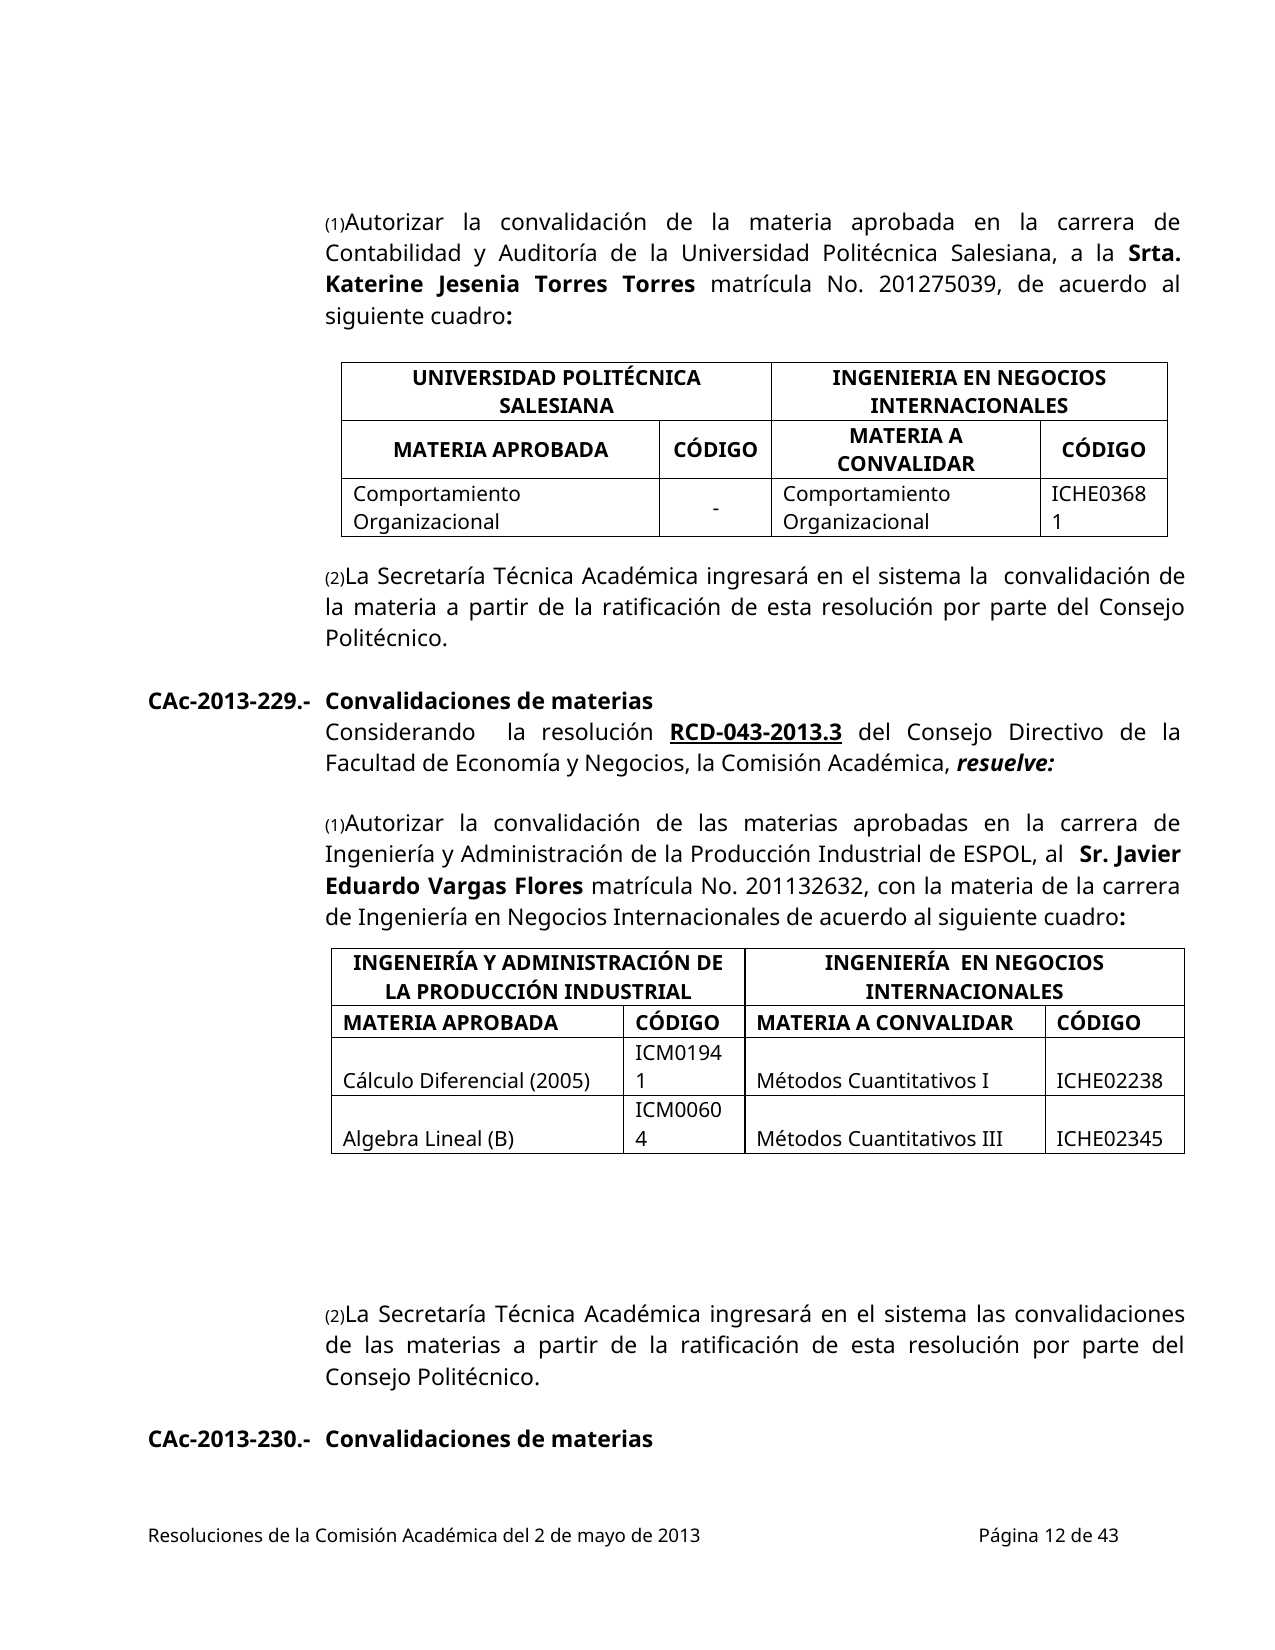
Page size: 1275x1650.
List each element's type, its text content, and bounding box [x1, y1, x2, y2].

table_cell Comportamiento Organizacional [342, 479, 659, 536]
text (1)Autorizar la convalidación de las materias aprobadas en la carrera de Ingeniería y Administración de la Producción Industrial de ESPOL, al Sr. Javier Eduardo Vargas Flores matrícula No. 201132632, con la materia de la carrera de Ingeniería en Negocios Internacionales de acuerdo al siguiente cuadro: [325, 807, 1181, 932]
table_cell MATERIA APROBADA [342, 421, 659, 478]
table_cell ICHE02238 [1046, 1038, 1184, 1094]
text Considerando la resolución RCD-043-2013.3 del Consejo Directivo de la Facultad de Economía y Negocios, la Comisión Académica, resuelve: [325, 716, 1181, 778]
table_cell CÓDIGO [660, 421, 771, 478]
text (2)La Secretaría Técnica Académica ingresará en el sistema la convalidación de la materia a partir de la ratificación de esta resolución por parte del Consejo Politécnico. [325, 560, 1186, 653]
table_cell ICM01941 [624, 1038, 744, 1094]
table_cell ICM00604 [624, 1096, 744, 1152]
table_cell CÓDIGO [1041, 421, 1167, 478]
table_cell MATERIA A CONVALIDAR [746, 1006, 1045, 1037]
table_cell CÓDIGO [1046, 1006, 1184, 1037]
table_header UNIVERSIDAD POLITÉCNICA SALESIANA [342, 363, 771, 420]
text CAc-2013-229.- Convalidaciones de materias [148, 685, 1186, 716]
table_cell Algebra Lineal (B) [332, 1096, 623, 1152]
table_header INGENIERÍA EN NEGOCIOS INTERNACIONALES [746, 949, 1184, 1005]
table_cell Métodos Cuantitativos I [746, 1038, 1045, 1094]
table_cell Comportamiento Organizacional [772, 479, 1040, 536]
text (1)Autorizar la convalidación de la materia aprobada en la carrera de Contabilidad y Auditoría de la Universidad Politécnica Salesiana, a la Srta. Katerine Jesenia Torres Torres matrícula No. 201275039, de acuerdo al siguiente cuadro: [325, 206, 1181, 331]
table_cell ICHE02345 [1046, 1096, 1184, 1152]
table_cell ICHE03681 [1041, 479, 1167, 536]
table_cell - [660, 479, 771, 536]
table_header INGENIERIA EN NEGOCIOS INTERNACIONALES [772, 363, 1167, 420]
table_cell MATERIA APROBADA [332, 1006, 623, 1037]
table_cell Cálculo Diferencial (2005) [332, 1038, 623, 1094]
table_cell MATERIA A CONVALIDAR [772, 421, 1040, 478]
table_cell CÓDIGO [624, 1006, 744, 1037]
text CAc-2013-230.- Convalidaciones de materias [148, 1423, 1186, 1454]
table_cell Métodos Cuantitativos III [746, 1096, 1045, 1152]
text (2)La Secretaría Técnica Académica ingresará en el sistema las convalidaciones de las materias a partir de la ratificación de esta resolución por parte del Consejo Politécnico. [325, 1298, 1186, 1392]
table_header INGENEIRÍA Y ADMINISTRACIÓN DE LA PRODUCCIÓN INDUSTRIAL [332, 949, 744, 1005]
